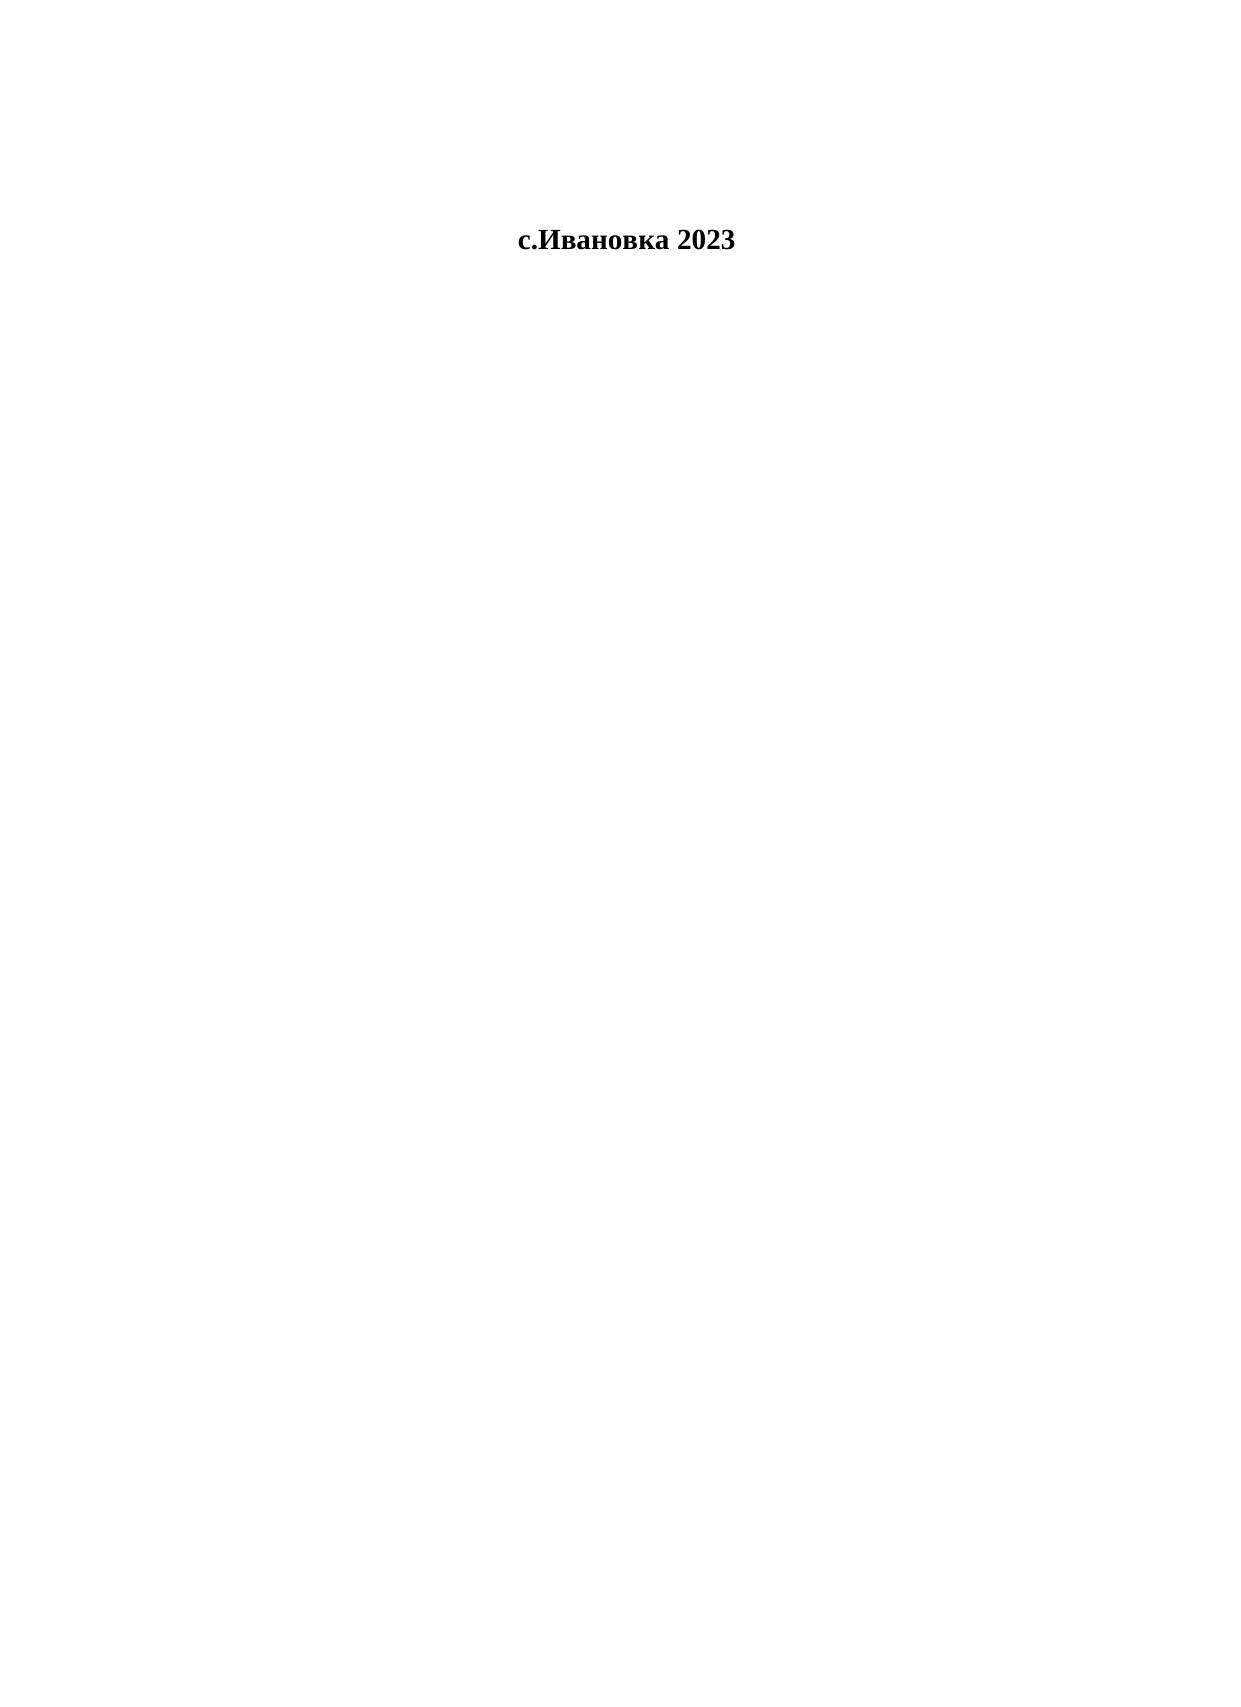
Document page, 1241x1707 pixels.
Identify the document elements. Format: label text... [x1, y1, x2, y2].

text с.Ивановка 2023 [162, 222, 1090, 255]
